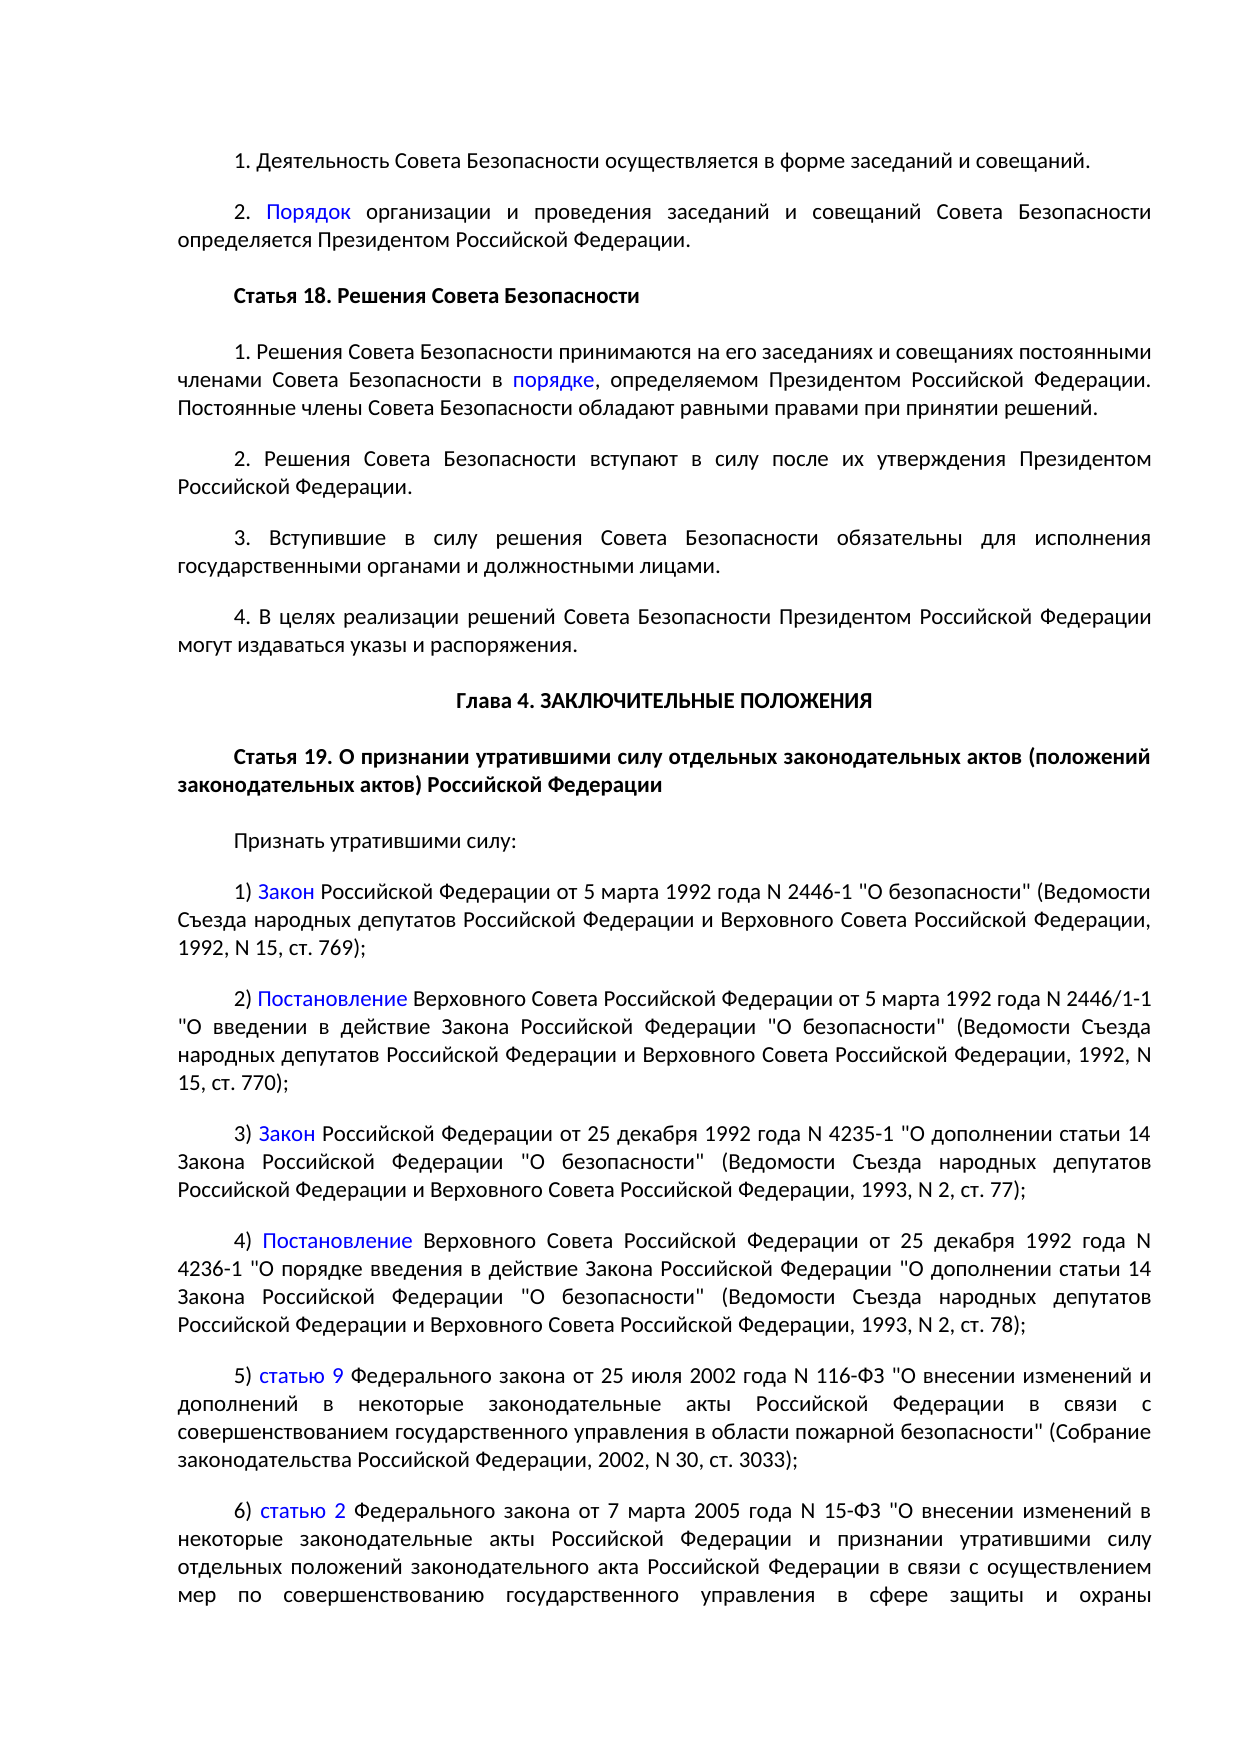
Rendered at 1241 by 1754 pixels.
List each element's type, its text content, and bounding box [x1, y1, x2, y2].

text 1. Деятельность Совета Безопасности осуществляется в форме заседаний и совещаний. [177, 146, 1152, 174]
text 2) Постановление Верховного Совета Российской Федерации от 5 марта 1992 года N 2446/1-1 "О введении в действие Закона Российской Федерации "О безопасности" (Ведомости Съезда народных депутатов Российской Федерации и Верховного Совета Российской Федерации, 1992, N 15, ст. 770); [177, 984, 1152, 1096]
text 2. Решения Совета Безопасности вступают в силу после их утверждения Президентом Российской Федерации. [177, 444, 1152, 500]
title Статья 18. Решения Совета Безопасности [177, 281, 1152, 309]
text 3) Закон Российской Федерации от 25 декабря 1992 года N 4235-1 "О дополнении статьи 14 Закона Российской Федерации "О безопасности" (Ведомости Съезда народных депутатов Российской Федерации и Верховного Совета Российской Федерации, 1993, N 2, ст. 77); [177, 1119, 1152, 1203]
text 5) статью 9 Федерального закона от 25 июля 2002 года N 116-ФЗ "О внесении изменений и дополнений в некоторые законодательные акты Российской Федерации в связи с совершенствованием государственного управления в области пожарной безопасности" (Собрание законодательства Российской Федерации, 2002, N 30, ст. 3033); [177, 1361, 1152, 1473]
title Глава 4. ЗАКЛЮЧИТЕЛЬНЫЕ ПОЛОЖЕНИЯ [177, 686, 1152, 714]
text Признать утратившими силу: [177, 826, 1152, 854]
title Статья 19. О признании утратившими силу отдельных законодательных актов (положений законодательных актов) Российской Федерации [177, 742, 1152, 798]
text 4. В целях реализации решений Совета Безопасности Президентом Российской Федерации могут издаваться указы и распоряжения. [177, 602, 1152, 658]
text 1. Решения Совета Безопасности принимаются на его заседаниях и совещаниях постоянными членами Совета Безопасности в порядке, определяемом Президентом Российской Федерации. Постоянные члены Совета Безопасности обладают равными правами при принятии решений. [177, 337, 1152, 421]
text 4) Постановление Верховного Совета Российской Федерации от 25 декабря 1992 года N 4236-1 "О порядке введения в действие Закона Российской Федерации "О дополнении статьи 14 Закона Российской Федерации "О безопасности" (Ведомости Съезда народных депутатов Российской Федерации и Верховного Совета Российской Федерации, 1993, N 2, ст. 78); [177, 1226, 1152, 1338]
text 2. Порядок организации и проведения заседаний и совещаний Совета Безопасности определяется Президентом Российской Федерации. [177, 197, 1152, 253]
text 3. Вступившие в силу решения Совета Безопасности обязательны для исполнения государственными органами и должностными лицами. [177, 523, 1152, 579]
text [177, 1496, 1152, 1608]
text 1) Закон Российской Федерации от 5 марта 1992 года N 2446-1 "О безопасности" (Ведомости Съезда народных депутатов Российской Федерации и Верховного Совета Российской Федерации, 1992, N 15, ст. 769); [177, 877, 1152, 961]
